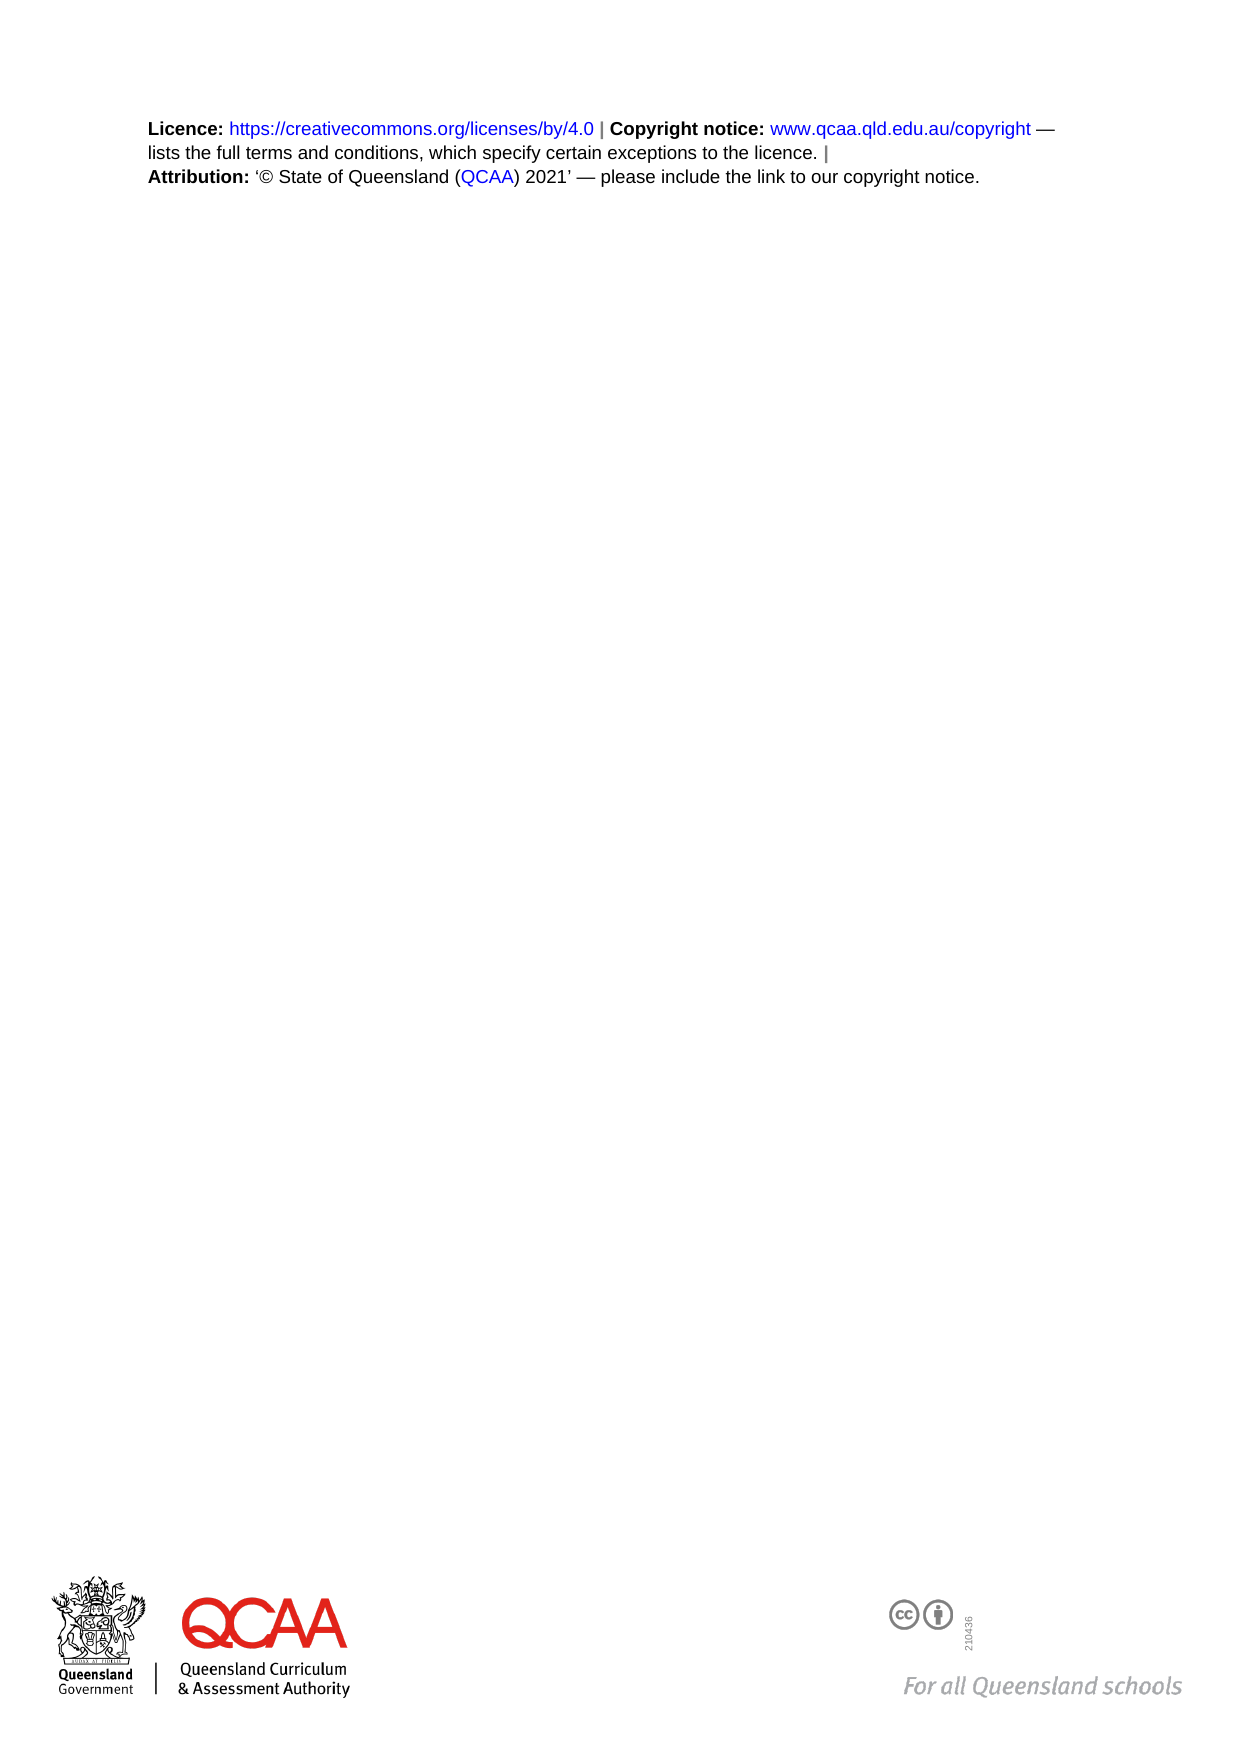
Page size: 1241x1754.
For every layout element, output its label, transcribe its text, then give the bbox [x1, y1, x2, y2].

text Licence: https://creativecommons.org/licenses/by/4.0 | Copyright notice: www.qcaa.qld.edu.au/copyright — lists the full terms and conditions, which specify certain exceptions to the licence. | Attribution: ‘© State of Queensland (QCAA) ’ — please include the link to our copyright notice. [148, 118, 1092, 187]
picture [0, 1568, 1240, 1754]
